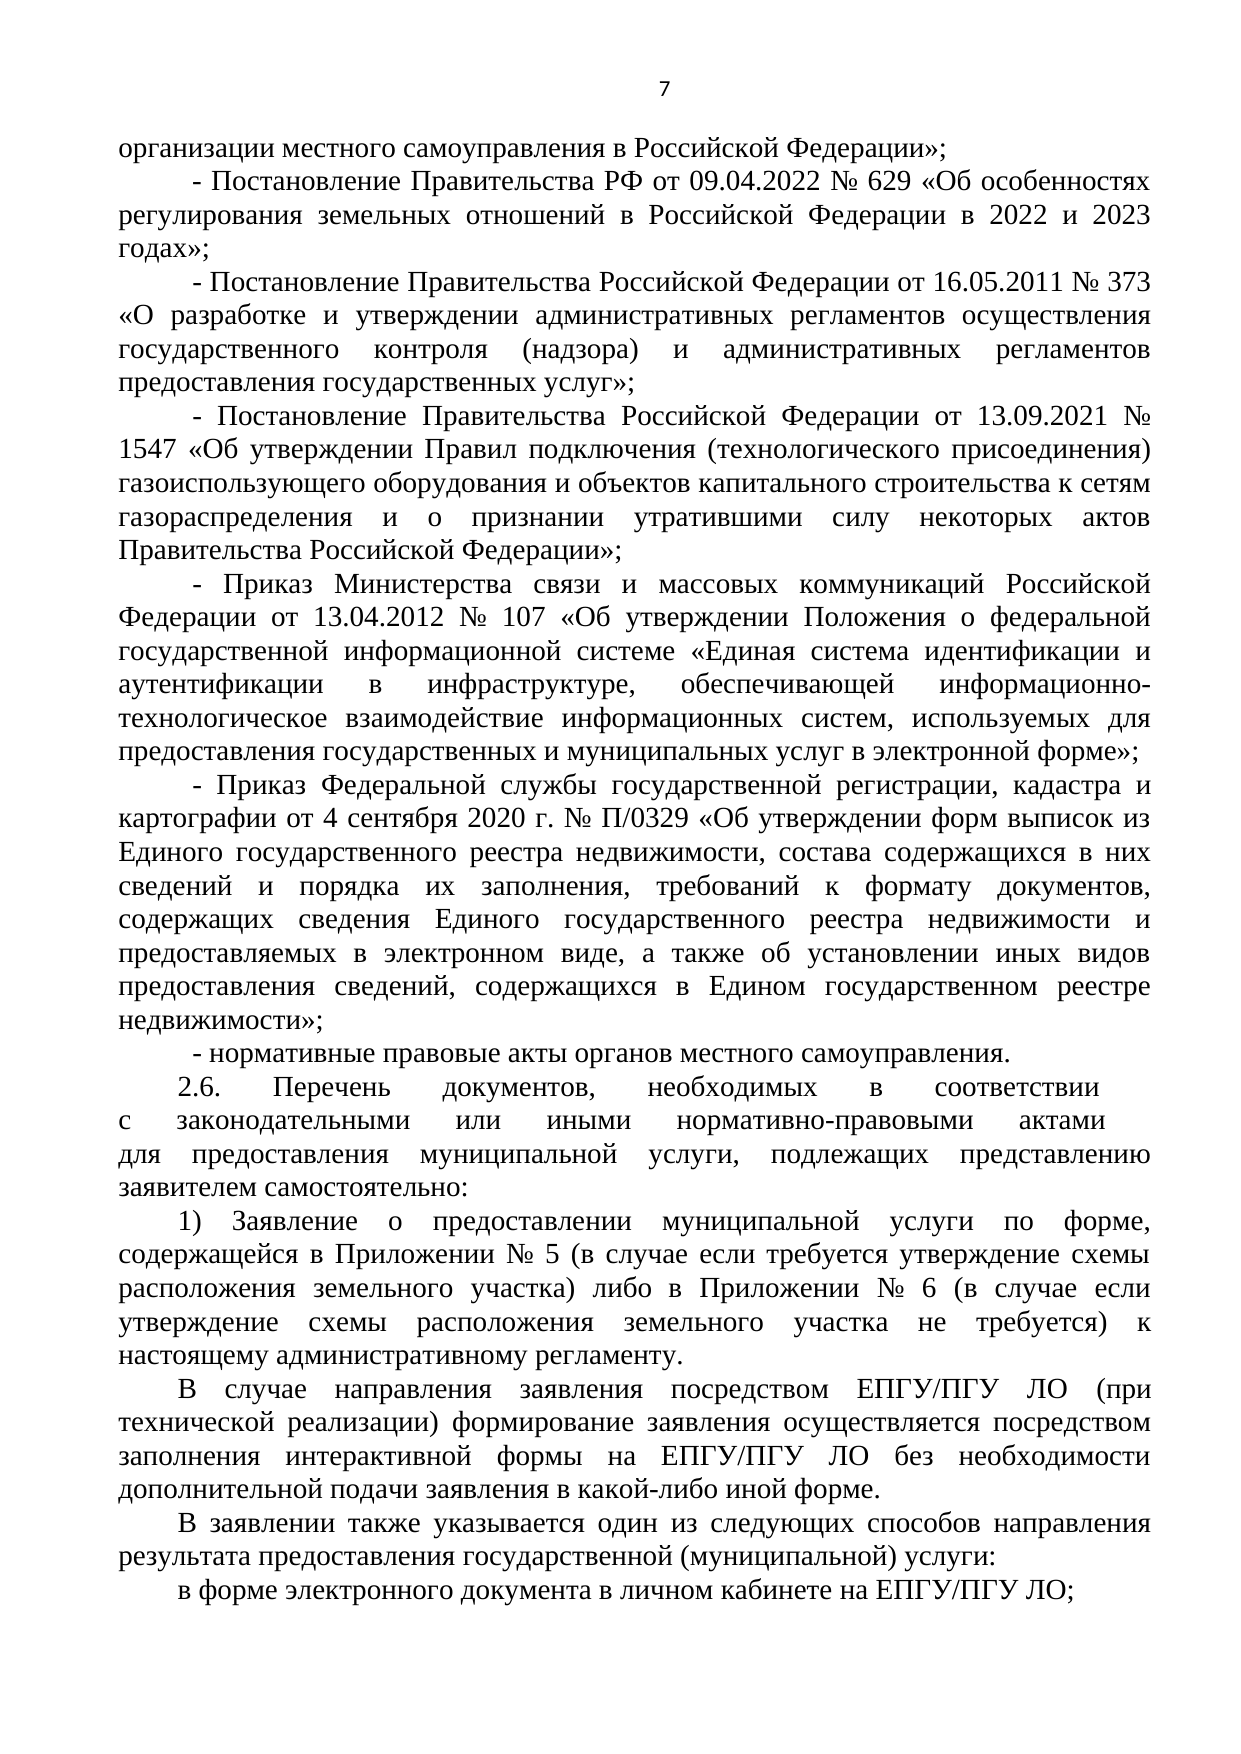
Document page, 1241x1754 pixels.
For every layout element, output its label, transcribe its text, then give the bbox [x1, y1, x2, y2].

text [118, 130, 1152, 163]
text - Постановление Правительства РФ от 09.04.2022 № 629 «Об особенностях регулирования земельных отношений в Российской Федерации в 2022 и 2023 годах»; [118, 163, 1152, 264]
text В заявлении также указывается один из следующих способов направления результата предоставления государственной (муниципальной) услуги: [118, 1505, 1152, 1572]
text В случае направления заявления посредством ЕПГУ/ПГУ ЛО (при технической реализации) формирование заявления осуществляется посредством заполнения интерактивной формы на ЕПГУ/ПГУ ЛО без необходимости дополнительной подачи заявления в какой-либо иной форме. [118, 1371, 1152, 1505]
text - Приказ Федеральной службы государственной регистрации, кадастра и картографии от 4 сентября 2020 г. № П/0329 «Об утверждении форм выписок из Единого государственного реестра недвижимости, состава содержащихся в них сведений и порядка их заполнения, требований к формату документов, содержащих сведения Единого государственного реестра недвижимости и предоставляемых в электронном виде, а также об установлении иных видов предоставления сведений, содержащихся в Едином государственном реестре недвижимости»; [118, 767, 1152, 1035]
text - Приказ Министерства связи и массовых коммуникаций Российской Федерации от 13.04.2012 № 107 «Об утверждении Положения о федеральной государственной информационной системе «Единая система идентификации и аутентификации в инфраструктуре, обеспечивающей информационно-технологическое взаимодействие информационных систем, используемых для предоставления государственных и муниципальных услуг в электронной форме»; [118, 566, 1152, 767]
text 2.6. Перечень документов, необходимых в соответствии с законодательными или иными нормативно-правовыми актами для предоставления муниципальной услуги, подлежащих представлению заявителем самостоятельно: [118, 1069, 1152, 1203]
text - нормативные правовые акты органов местного самоуправления. [118, 1035, 1152, 1069]
text 1) Заявление о предоставлении муниципальной услуги по форме, содержащейся в Приложении № 5 (в случае если требуется утверждение схемы расположения земельного участка) либо в Приложении № 6 (в случае если утверждение схемы расположения земельного участка не требуется) к настоящему административному регламенту. [118, 1203, 1152, 1371]
text в форме электронного документа в личном кабинете на ЕПГУ/ПГУ ЛО; [118, 1572, 1152, 1606]
text - Постановление Правительства Российской Федерации от 16.05.2011 № 373 «О разработке и утверждении административных регламентов осуществления государственного контроля (надзора) и административных регламентов предоставления государственных услуг»; [118, 264, 1152, 398]
text - Постановление Правительства Российской Федерации от 13.09.2021 № 1547 «Об утверждении Правил подключения (технологического присоединения) газоиспользующего оборудования и объектов капитального строительства к сетям газораспределения и о признании утратившими силу некоторых актов Правительства Российской Федерации»; [118, 398, 1152, 566]
